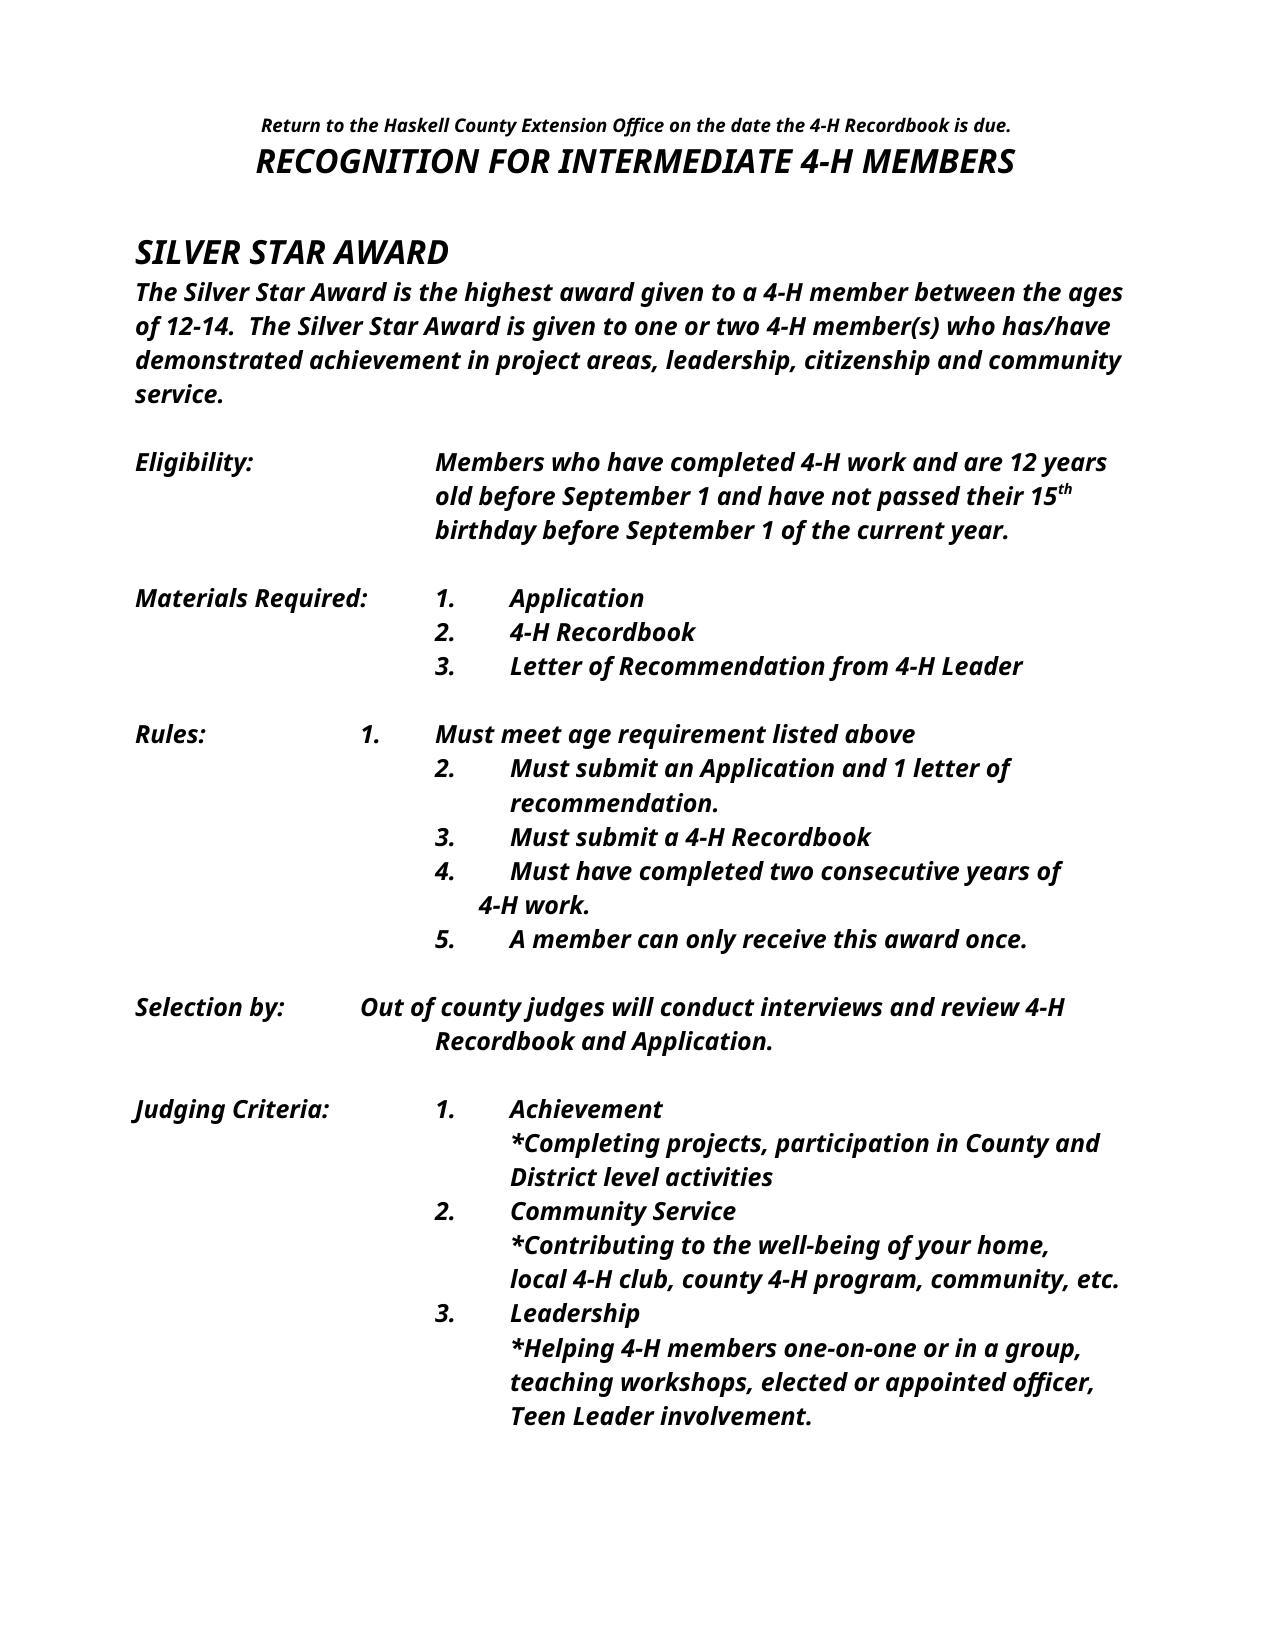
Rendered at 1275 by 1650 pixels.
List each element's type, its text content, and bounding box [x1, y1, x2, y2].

list 3. Letter of Recommendation from 4-H Leader [135, 649, 1140, 683]
list *Completing projects, participation in County and [135, 1126, 1140, 1160]
list Selection by: Out of county judges will conduct interviews and review 4-H Recordbook and Application. [135, 989, 1140, 1058]
list 2. Must submit an Application and 1 letter of recommendation. [135, 751, 1140, 819]
list 5. A member can only receive this award once. [135, 921, 1140, 956]
list Rules: 1. Must meet age requirement listed above [135, 717, 1140, 751]
list 2. 4-H Recordbook [135, 615, 1140, 649]
list 2. Community Service [135, 1194, 1140, 1228]
list SILVER STAR AWARD [135, 229, 1140, 274]
list 4-H work. [135, 887, 1140, 921]
list teaching workshops, elected or appointed officer, [135, 1364, 1140, 1398]
list Teen Leader involvement. [135, 1398, 1140, 1432]
list 3. Must submit a 4-H Recordbook [135, 819, 1140, 853]
list RECOGNITION FOR INTERMEDIATE 4-H MEMBERS [135, 138, 1140, 183]
list Eligibility: Members who have completed 4-H work and are 12 years old before September 1 and have not passed their 15th birthday before September 1 of the current year. [135, 444, 1140, 547]
list The Silver Star Award is the highest award given to a 4-H member between the ages of 12-14. The Silver Star Award is given to one or two 4-H member(s) who has/have demonstrated achievement in project areas, leadership, citizenship and community service. [135, 274, 1140, 411]
list 4. Must have completed two consecutive years of [135, 853, 1140, 887]
list District level activities [135, 1160, 1140, 1194]
list Return to the Haskell County Extension Office on the date the 4-H Recordbook is due. [135, 112, 1140, 138]
list 3. Leadership [135, 1296, 1140, 1330]
list *Contributing to the well-being of your home, local 4-H club, county 4-H program, community, etc. [510, 1228, 1140, 1296]
list *Helping 4-H members one-on-one or in a group, [135, 1330, 1140, 1364]
list Judging Criteria: 1. Achievement [135, 1092, 1140, 1126]
list Materials Required: 1. Application [135, 581, 1140, 615]
